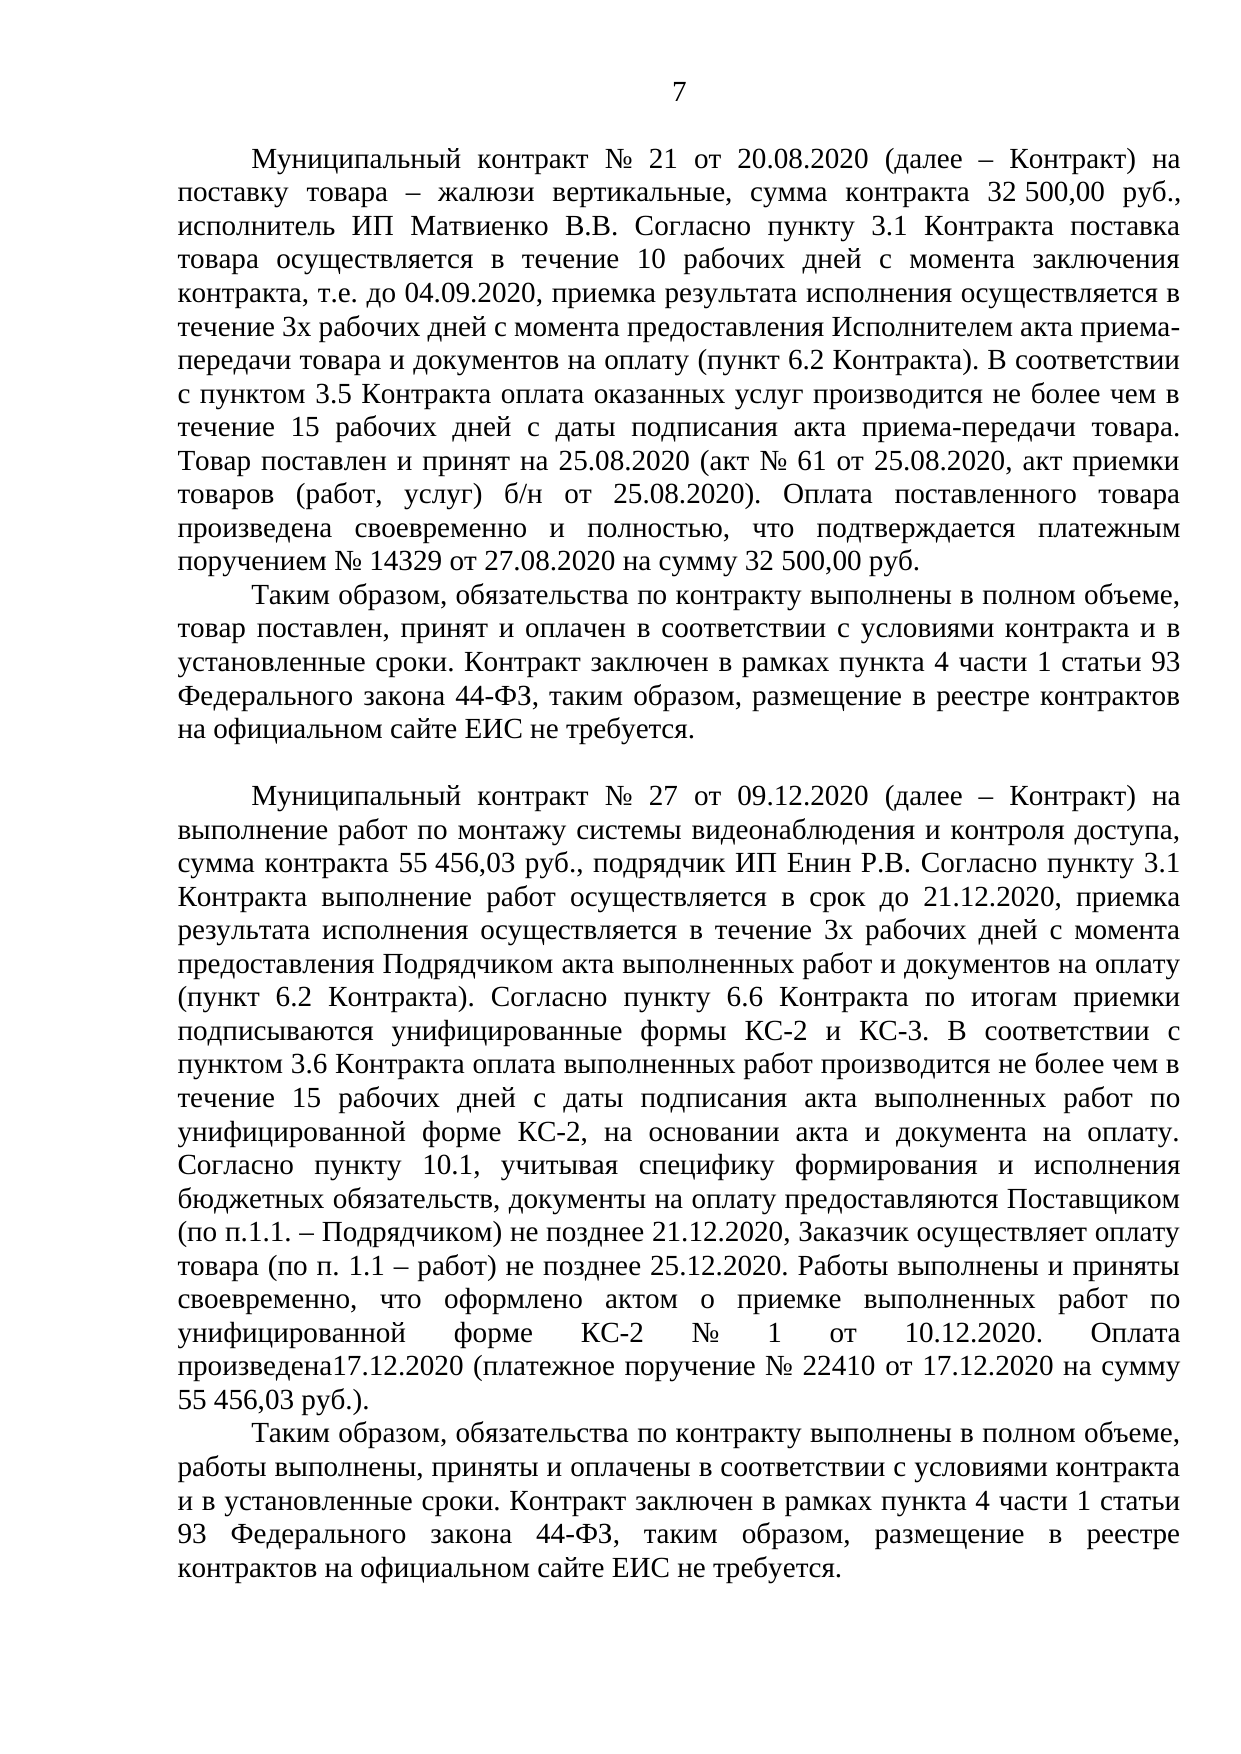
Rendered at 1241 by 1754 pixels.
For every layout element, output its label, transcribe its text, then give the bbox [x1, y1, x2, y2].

text Таким образом, обязательства по контракту выполнены в полном объеме, товар поставлен, принят и оплачен в соответствии с условиями контракта и в установленные сроки. Контракт заключен в рамках пункта 4 части 1 статьи 93 Федерального закона 44-ФЗ, таким образом, размещение в реестре контрактов на официальном сайте ЕИС не требуется. [177, 577, 1181, 745]
text Муниципальный контракт № 21 от 20.08.2020 (далее – Контракт) на поставку товара – жалюзи вертикальные, сумма контракта 32 500,00 руб., исполнитель ИП Матвиенко В.В. Согласно пункту 3.1 Контракта поставка товара осуществляется в течение 10 рабочих дней с момента заключения контракта, т.е. до 04.09.2020, приемка результата исполнения осуществляется в течение 3х рабочих дней с момента предоставления Исполнителем акта приема-передачи товара и документов на оплату (пункт 6.2 Контракта). В соответствии с пунктом 3.5 Контракта оплата оказанных услуг производится не более чем в течение 15 рабочих дней с даты подписания акта приема-передачи товара. Товар поставлен и принят на 25.08.2020 (акт № 61 от 25.08.2020, акт приемки товаров (работ, услуг) б/н от 25.08.2020). Оплата поставленного товара произведена своевременно и полностью, что подтверждается платежным поручением № 14329 от 27.08.2020 на сумму 32 500,00 руб. [177, 141, 1181, 577]
text Таким образом, обязательства по контракту выполнены в полном объеме, работы выполнены, приняты и оплачены в соответствии с условиями контракта и в установленные сроки. Контракт заключен в рамках пункта 4 части 1 статьи 93 Федерального закона 44-ФЗ, таким образом, размещение в реестре контрактов на официальном сайте ЕИС не требуется. [177, 1416, 1181, 1583]
text Муниципальный контракт № 27 от 09.12.2020 (далее – Контракт) на выполнение работ по монтажу системы видеонаблюдения и контроля доступа, сумма контракта 55 456,03 руб., подрядчик ИП Енин Р.В. Согласно пункту 3.1 Контракта выполнение работ осуществляется в срок до 21.12.2020, приемка результата исполнения осуществляется в течение 3х рабочих дней с момента предоставления Подрядчиком акта выполненных работ и документов на оплату (пункт 6.2 Контракта). Согласно пункту 6.6 Контракта по итогам приемки подписываются унифицированные формы КС-2 и КС-3. В соответствии с пунктом 3.6 Контракта оплата выполненных работ производится не более чем в течение 15 рабочих дней с даты подписания акта выполненных работ по унифицированной форме КС-2, на основании акта и документа на оплату. Согласно пункту 10.1, учитывая специфику формирования и исполнения бюджетных обязательств, документы на оплату предоставляются Поставщиком (по п.1.1. – Подрядчиком) не позднее 21.12.2020, Заказчик осуществляет оплату товара (по п. 1.1 – работ) не позднее 25.12.2020. Работы выполнены и приняты своевременно, что оформлено актом о приемке выполненных работ по унифицированной форме КС-2 № 1 от 10.12.2020. Оплата произведена17.12.2020 (платежное поручение № 22410 от 17.12.2020 на сумму 55 456,03 руб.). [177, 778, 1181, 1416]
